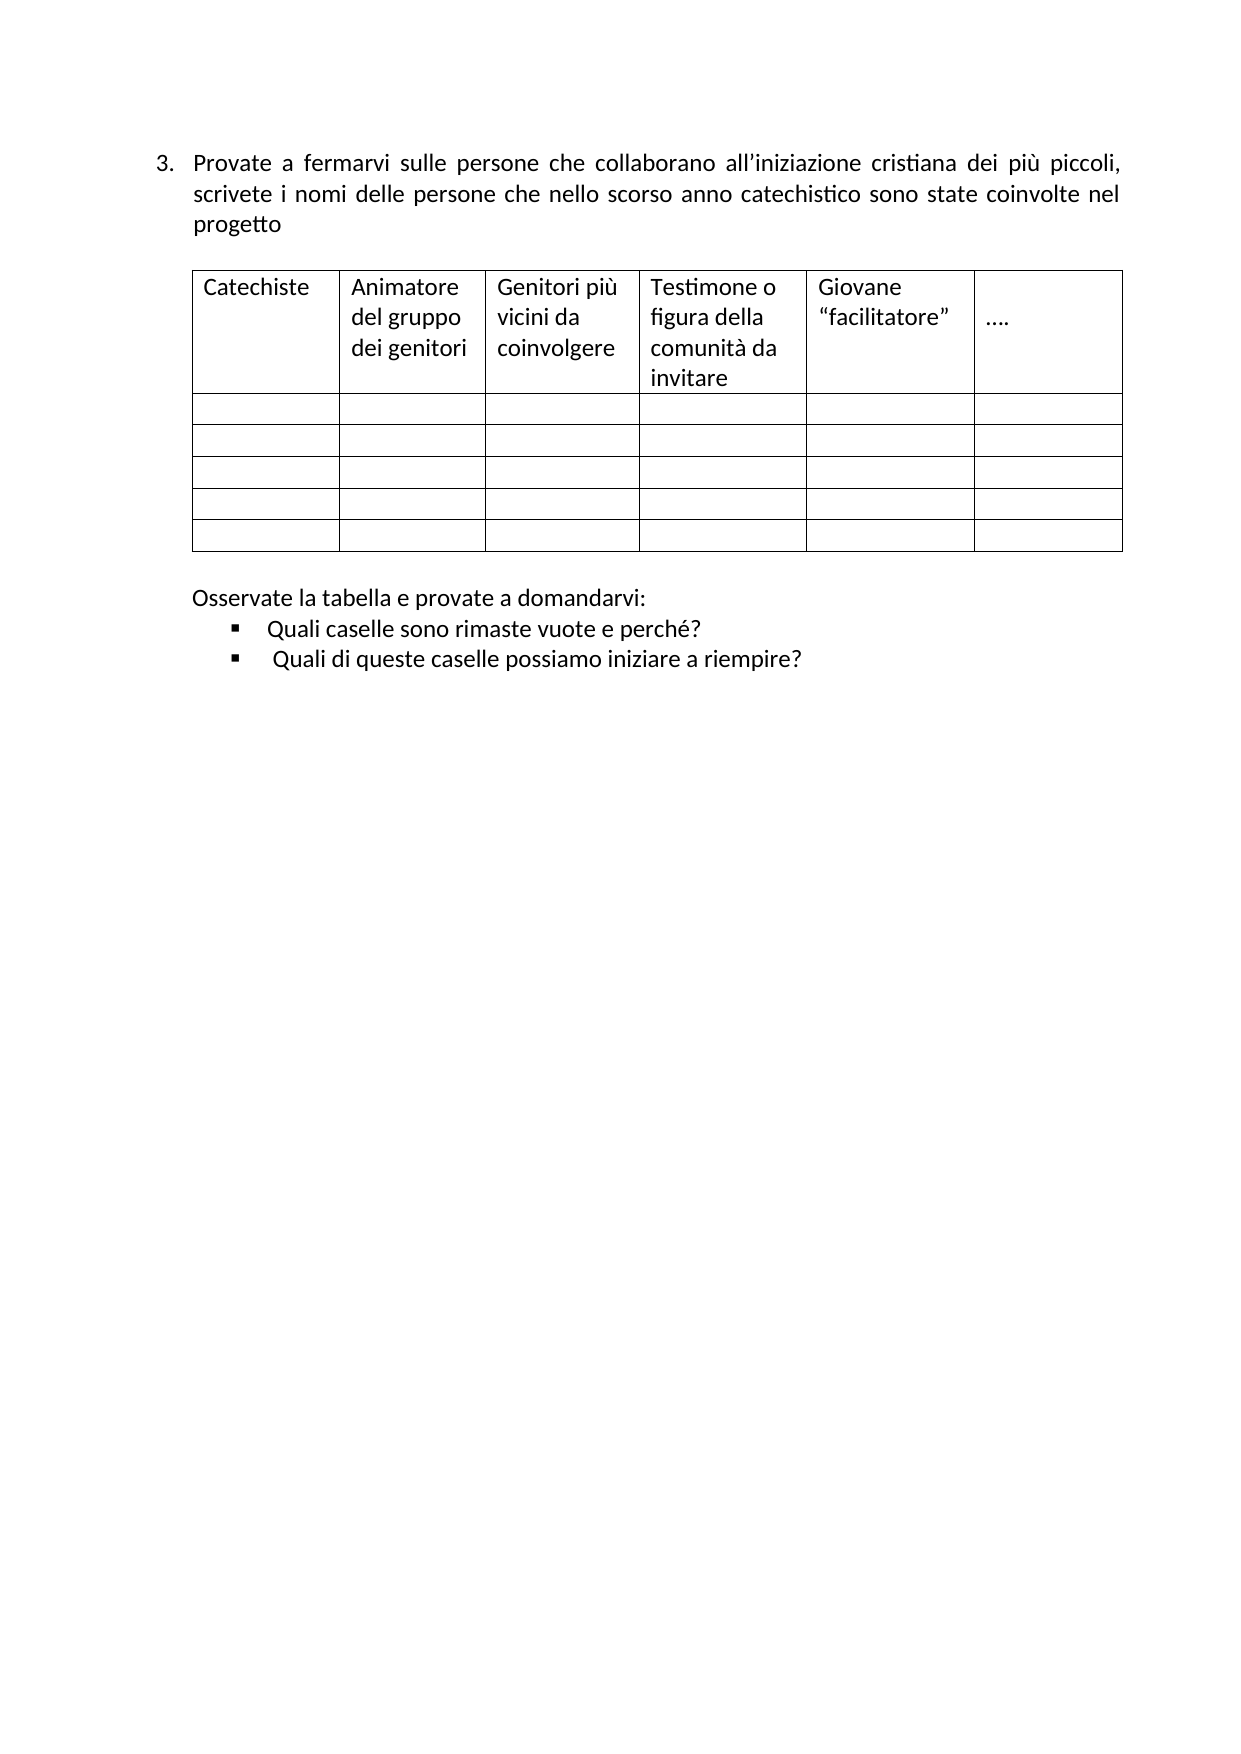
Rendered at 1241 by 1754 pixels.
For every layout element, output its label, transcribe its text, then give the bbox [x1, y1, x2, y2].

table_header Animatore del gruppo dei genitori [340, 271, 485, 393]
table_cell [807, 394, 974, 424]
table_cell [640, 425, 806, 456]
table_cell [975, 489, 1122, 519]
table_cell [975, 425, 1122, 456]
table_header Giovane “facilitatore” [807, 271, 974, 393]
table_cell [975, 394, 1122, 424]
table_cell [193, 425, 339, 456]
table_cell [486, 425, 639, 456]
table_cell [486, 394, 639, 424]
table_cell [340, 457, 485, 487]
table_cell [807, 520, 974, 551]
table_cell [975, 457, 1122, 487]
table_cell [640, 394, 806, 424]
table_cell [807, 425, 974, 456]
table_cell [193, 394, 339, 424]
table_cell [340, 489, 485, 519]
table_cell [486, 457, 639, 487]
table_header Catechiste [193, 271, 339, 393]
table_cell [340, 394, 485, 424]
table_cell [975, 520, 1122, 551]
table_cell [340, 520, 485, 551]
table_header Testimone o figura della comunità da invitare [640, 271, 806, 393]
text Osservate la tabella e provate a domandarvi: [192, 582, 1122, 613]
table_cell [640, 457, 806, 487]
table_header …. [975, 271, 1122, 393]
table_cell [193, 489, 339, 519]
table_cell [193, 457, 339, 487]
table_cell [640, 520, 806, 551]
table_cell [340, 425, 485, 456]
list Quali caselle sono rimaste vuote e perché? [229, 613, 1122, 643]
table_cell [486, 489, 639, 519]
table_cell [486, 520, 639, 551]
table_cell [193, 520, 339, 551]
table_header Genitori più vicini da coinvolgere [486, 271, 639, 393]
table_cell [807, 457, 974, 487]
list Provate a fermarvi sulle persone che collaborano all’iniziazione cristiana dei più piccoli, scrivete i nomi delle persone che nello scorso anno catechistico sono state coinvolte nel progetto [156, 148, 1122, 239]
list Quali di queste caselle possiamo iniziare a riempire? [229, 643, 1122, 674]
table_cell [807, 489, 974, 519]
table_cell [640, 489, 806, 519]
